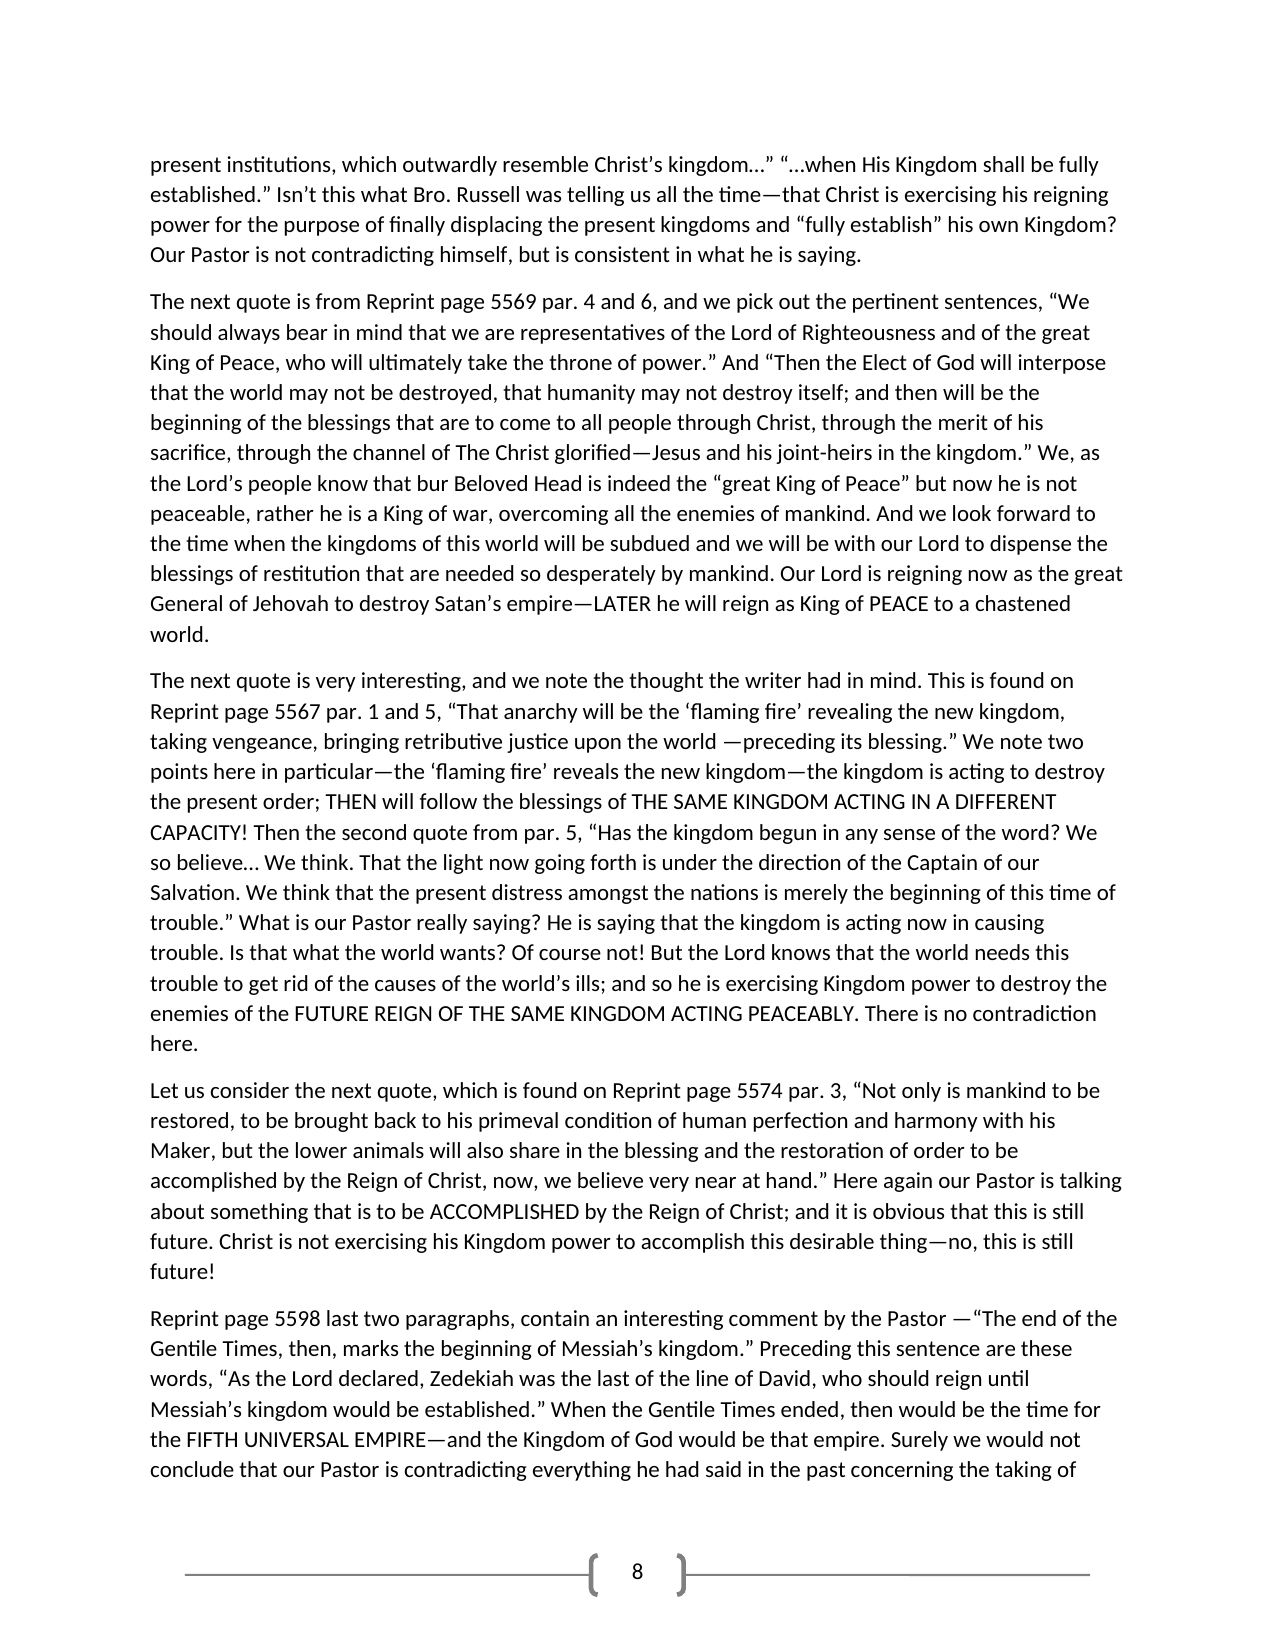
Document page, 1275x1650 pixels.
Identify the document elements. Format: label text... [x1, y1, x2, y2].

text The next quote is very interesting, and we note the thought the writer had in mind. This is found on Reprint page 5567 par. 1 and 5, “That anarchy will be the ‘flaming fire’ revealing the new kingdom, taking vengeance, bringing retributive justice upon the world —preceding its blessing.” We note two points here in particular—the ‘flaming fire’ reveals the new kingdom—the kingdom is acting to destroy the present order; THEN will follow the blessings of THE SAME KINGDOM ACTING IN A DIFFERENT CAPACITY! Then the second quote from par. 5, “Has the kingdom begun in any sense of the word? We so believe… We think. That the light now going forth is under the direction of the Captain of our Salvation. We think that the present distress amongst the nations is merely the beginning of this time of trouble.” What is our Pastor really saying? He is saying that the kingdom is acting now in causing trouble. Is that what the world wants? Of course not! But the Lord knows that the world needs this trouble to get rid of the causes of the world’s ills; and so he is exercising Kingdom power to destroy the enemies of the FUTURE REIGN OF THE SAME KINGDOM ACTING PEACEABLY. There is no contradiction here. [150, 667, 1125, 1057]
text Let us consider the next quote, which is found on Reprint page 5574 par. 3, “Not only is mankind to be restored, to be brought back to his primeval condition of human perfection and harmony with his Maker, but the lower animals will also share in the blessing and the restoration of order to be accomplished by the Reign of Christ, now, we believe very near at hand.” Here again our Pastor is talking about something that is to be ACCOMPLISHED by the Reign of Christ; and it is obvious that this is still future. Christ is not exercising his Kingdom power to accomplish this desirable thing—no, this is still future! [150, 1076, 1125, 1285]
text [150, 1304, 1125, 1483]
text The next quote is from Reprint page 5569 par. 4 and 6, and we pick out the pertinent sentences, “We should always bear in mind that we are representatives of the Lord of Righteousness and of the great King of Peace, who will ultimately take the throne of power.” And “Then the Elect of God will interpose that the world may not be destroyed, that humanity may not destroy itself; and then will be the beginning of the blessings that are to come to all people through Christ, through the merit of his sacrifice, through the channel of The Christ glorified—Jesus and his joint-heirs in the kingdom.” We, as the Lord’s people know that bur Beloved Head is indeed the “great King of Peace” but now he is not peaceable, rather he is a King of war, overcoming all the enemies of mankind. And we look forward to the time when the kingdoms of this world will be subdued and we will be with our Lord to dispense the blessings of restitution that are needed so desperately by mankind. Our Lord is reigning now as the great General of Jehovah to destroy Satan’s empire—LATER he will reign as King of PEACE to a chastened world. [150, 287, 1125, 648]
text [150, 150, 1125, 269]
